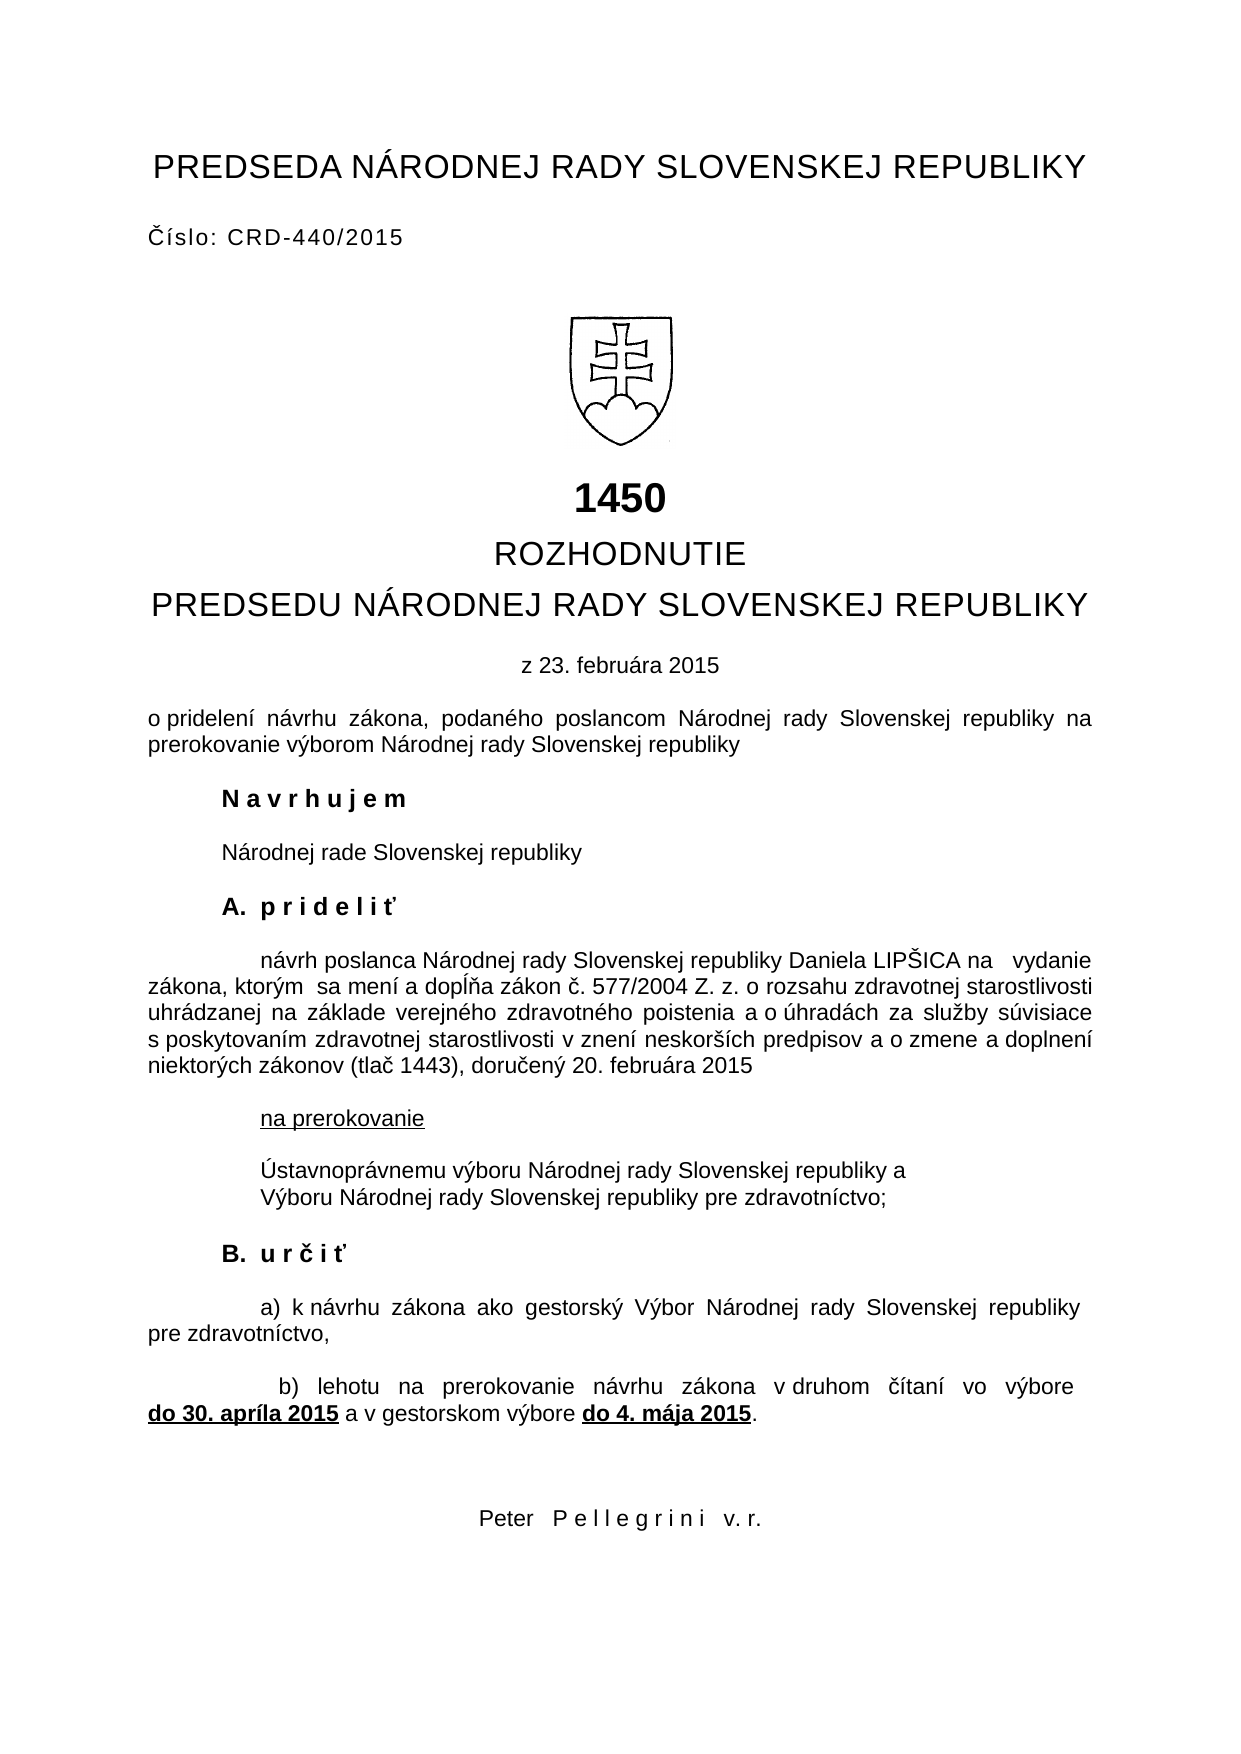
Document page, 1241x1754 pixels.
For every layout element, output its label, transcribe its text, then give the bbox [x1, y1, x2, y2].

text b) lehotu na prerokovanie návrhu zákona v druhom čítaní vo výbore do 30. apríla 2015 a v gestorskom výbore do 4. mája 2015. [148, 1373, 1093, 1426]
text návrh poslanca Národnej rady Slovenskej republiky Daniela LIPŠICA na vydanie zákona, ktorým sa mení a dopĺňa zákon č. 577/2004 Z. z. o rozsahu zdravotnej starostlivosti uhrádzanej na základe verejného zdravotného poistenia a o úhradách za služby súvisiace s poskytovaním zdravotnej starostlivosti v znení neskorších predpisov a o zmene a doplnení niektorých zákonov (tlač 1443), doručený 20. februára 2015 [148, 947, 1093, 1078]
text Peter P e l l e g r i n i v. r. [148, 1505, 1093, 1531]
text Národnej rade Slovenskej republiky [148, 839, 1093, 865]
text 1450 [148, 473, 1093, 521]
subtitle ROZHODNUTIE [148, 534, 1093, 572]
text Ústavnoprávnemu výboru Národnej rady Slovenskej republiky a [148, 1157, 1093, 1184]
text o pridelení návrhu zákona, podaného poslancom Národnej rady Slovenskej republiky na prerokovanie výborom Národnej rady Slovenskej republiky [148, 705, 1093, 757]
text z 23. februára 2015 [148, 652, 1093, 678]
text a) k návrhu zákona ako gestorský Výbor Národnej rady Slovenskej republiky pre zdravotníctvo, [148, 1294, 1093, 1347]
text A. p r i d e l i ť [148, 892, 1093, 920]
picture [564, 313, 676, 449]
subtitle PREDSEDA NÁRODNEJ RADY SLOVENSKEJ REPUBLIKY [148, 148, 1093, 186]
text Výboru Národnej rady Slovenskej republiky pre zdravotníctvo; [148, 1184, 1093, 1210]
text na prerokovanie [148, 1105, 1093, 1131]
subtitle PREDSEDU NÁRODNEJ RADY SLOVENSKEJ REPUBLIKY [148, 585, 1093, 623]
text N a v r h u j e m [148, 784, 1093, 812]
text Číslo: CRD-440/2015 [148, 223, 1093, 250]
text B. u r č i ť [148, 1239, 1093, 1268]
